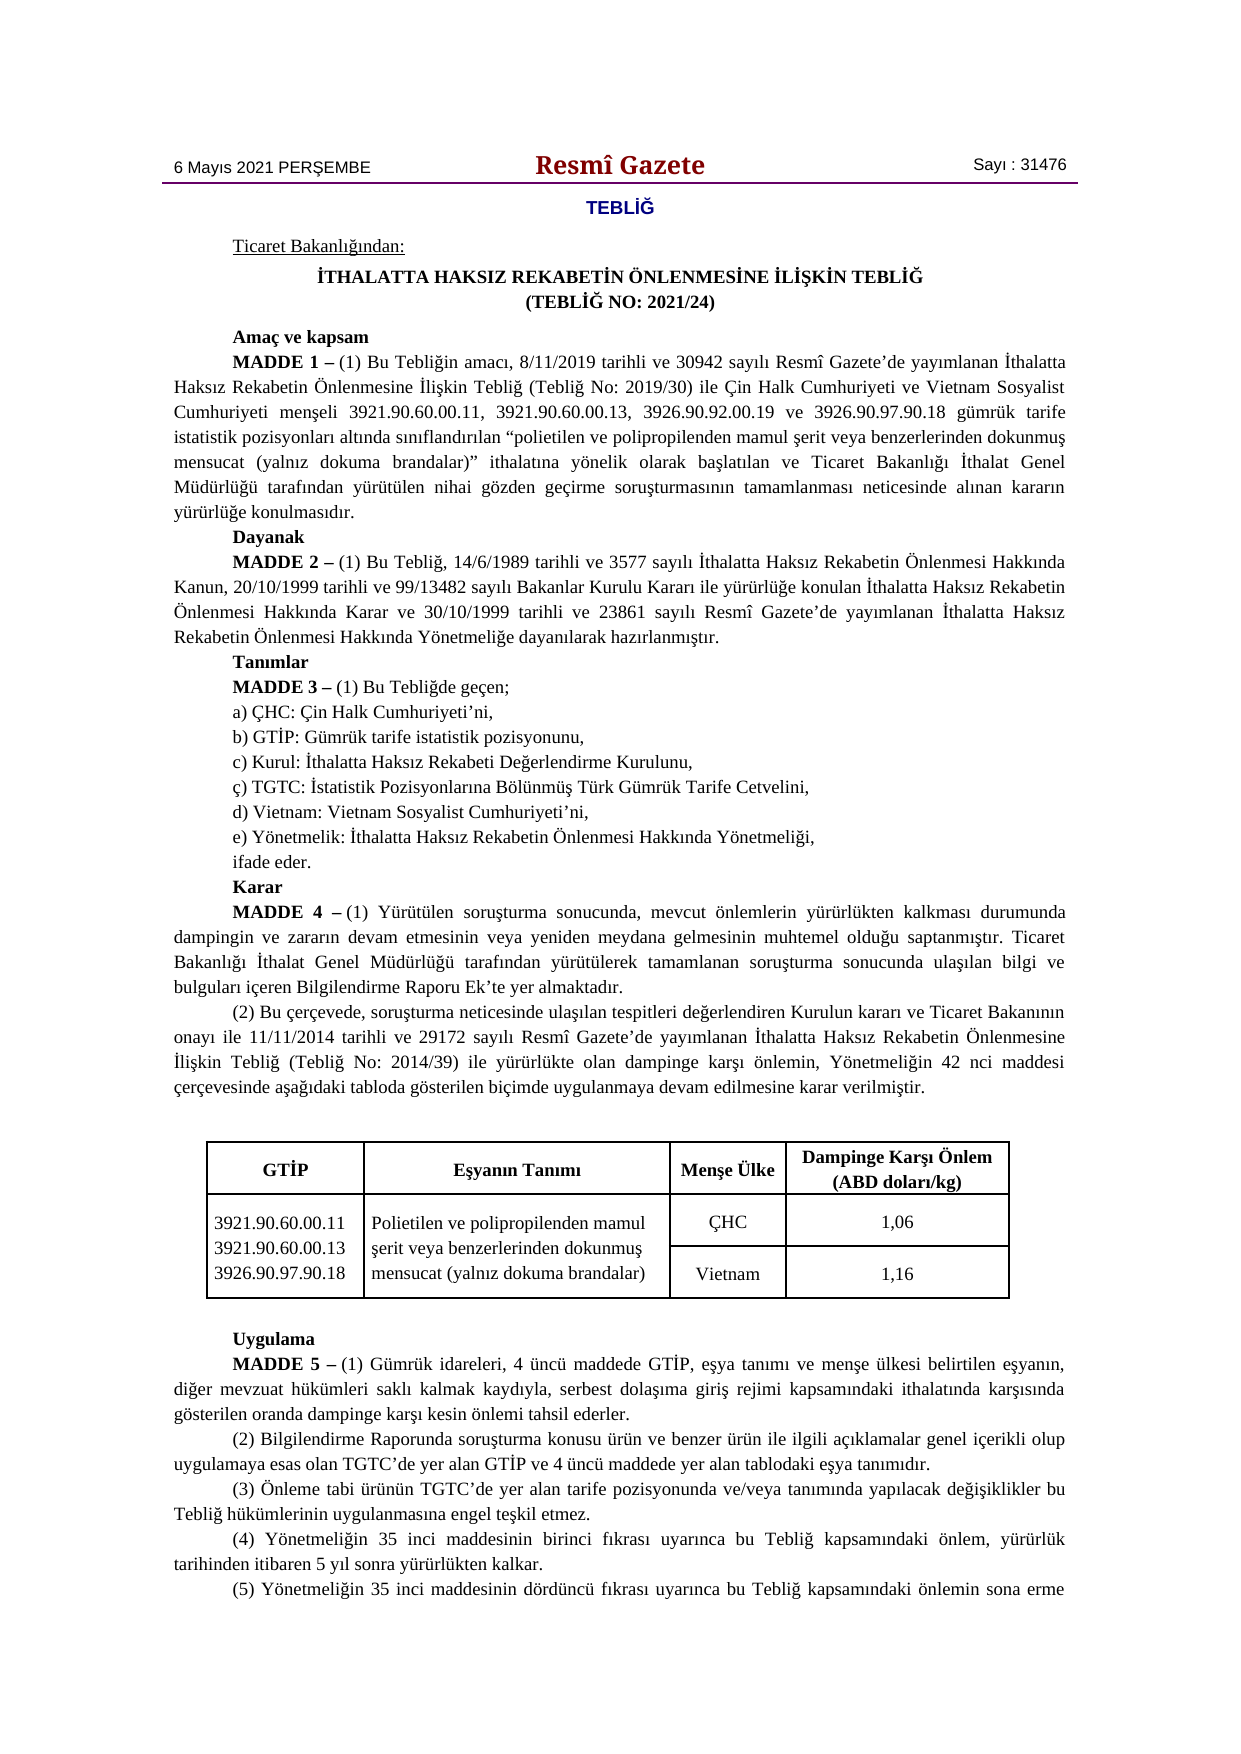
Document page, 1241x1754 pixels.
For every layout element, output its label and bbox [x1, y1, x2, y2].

table_header [148, 148, 1093, 1599]
